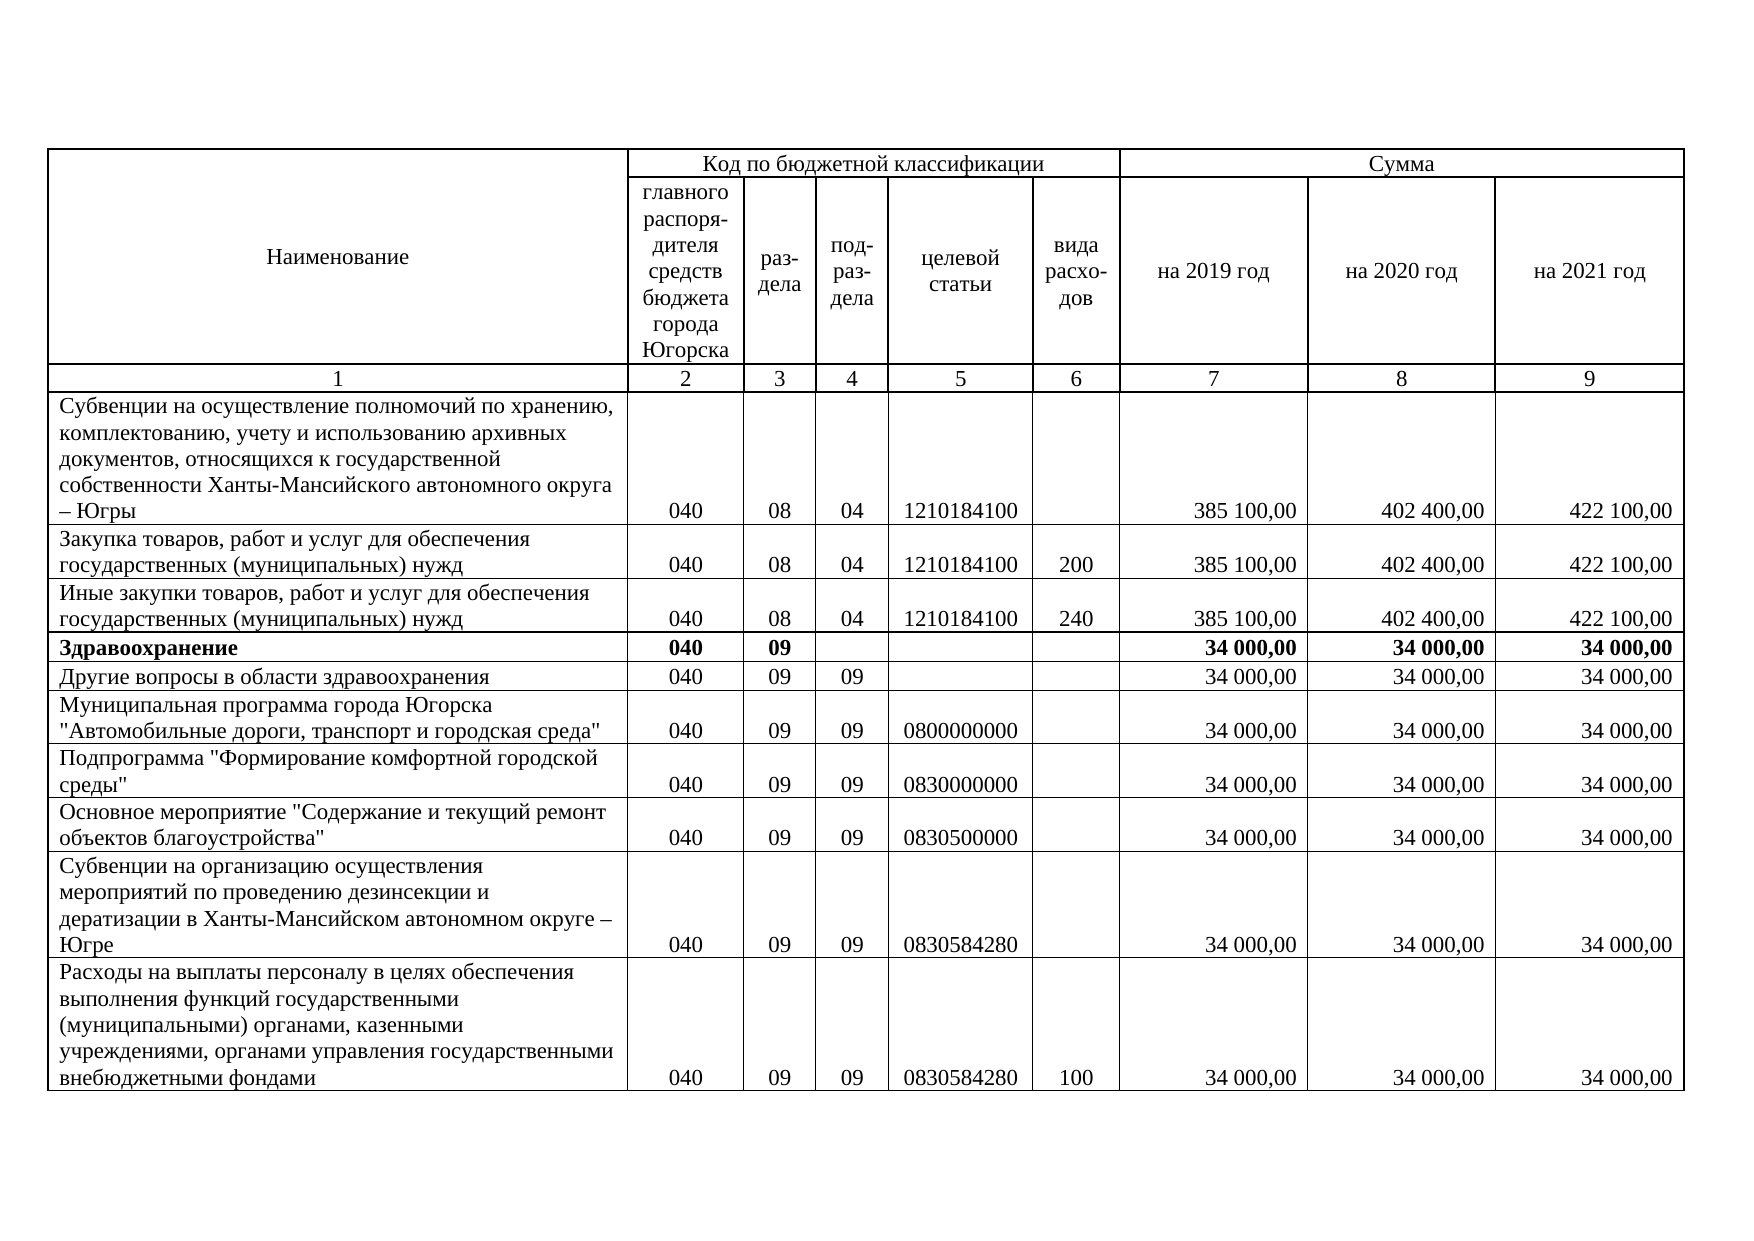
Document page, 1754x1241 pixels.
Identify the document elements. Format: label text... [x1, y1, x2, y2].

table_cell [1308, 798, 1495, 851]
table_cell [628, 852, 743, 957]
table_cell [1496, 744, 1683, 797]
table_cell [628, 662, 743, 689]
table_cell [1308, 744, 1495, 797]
table_cell целевой статьи [889, 178, 1032, 363]
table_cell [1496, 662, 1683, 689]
table_cell на 2019 год [1121, 178, 1307, 363]
table_cell 6 [1034, 365, 1119, 391]
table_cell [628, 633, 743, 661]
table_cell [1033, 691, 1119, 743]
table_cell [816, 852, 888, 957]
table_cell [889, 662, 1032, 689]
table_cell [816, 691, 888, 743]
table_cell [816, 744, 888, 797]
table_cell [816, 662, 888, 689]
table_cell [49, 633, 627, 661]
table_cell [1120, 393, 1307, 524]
table_cell на 2020 год [1309, 178, 1494, 363]
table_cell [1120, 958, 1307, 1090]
table_cell вида расхо-дов [1034, 178, 1119, 363]
table_header Код по бюджетной классификации [629, 150, 1119, 176]
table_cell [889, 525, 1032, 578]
table_cell 9 [1496, 365, 1683, 391]
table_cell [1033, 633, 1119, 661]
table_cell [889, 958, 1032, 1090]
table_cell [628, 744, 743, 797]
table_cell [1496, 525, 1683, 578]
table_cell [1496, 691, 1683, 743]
table_header Сумма [1121, 150, 1683, 176]
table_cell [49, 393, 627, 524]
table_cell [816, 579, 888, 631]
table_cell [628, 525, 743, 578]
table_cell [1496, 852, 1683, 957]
table_cell 8 [1309, 365, 1494, 391]
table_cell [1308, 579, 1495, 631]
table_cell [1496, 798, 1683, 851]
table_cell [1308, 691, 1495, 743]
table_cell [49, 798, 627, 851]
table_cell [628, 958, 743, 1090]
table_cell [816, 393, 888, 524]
table_cell 2 [629, 365, 743, 391]
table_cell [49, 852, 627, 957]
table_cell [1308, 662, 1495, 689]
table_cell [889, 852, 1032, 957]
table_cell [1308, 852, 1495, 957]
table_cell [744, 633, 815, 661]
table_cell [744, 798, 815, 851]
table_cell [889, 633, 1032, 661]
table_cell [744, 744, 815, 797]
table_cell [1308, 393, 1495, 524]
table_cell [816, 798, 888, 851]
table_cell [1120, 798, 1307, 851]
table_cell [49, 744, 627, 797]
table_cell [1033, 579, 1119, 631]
table_cell раз-дела [745, 178, 815, 363]
table_cell 3 [745, 365, 815, 391]
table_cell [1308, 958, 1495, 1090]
table_cell 4 [817, 365, 887, 391]
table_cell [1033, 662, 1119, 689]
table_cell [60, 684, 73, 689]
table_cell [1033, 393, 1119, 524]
table_cell под-раз-дела [817, 178, 887, 363]
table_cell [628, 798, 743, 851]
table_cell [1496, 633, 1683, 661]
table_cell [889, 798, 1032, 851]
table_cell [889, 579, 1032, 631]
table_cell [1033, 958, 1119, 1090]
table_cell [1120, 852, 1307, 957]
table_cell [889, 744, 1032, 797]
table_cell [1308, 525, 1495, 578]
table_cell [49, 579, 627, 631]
table_cell на 2021 год [1496, 178, 1683, 363]
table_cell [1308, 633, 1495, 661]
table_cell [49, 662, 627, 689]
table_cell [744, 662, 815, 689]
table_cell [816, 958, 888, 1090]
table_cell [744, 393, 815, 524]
table_cell 7 [1121, 365, 1307, 391]
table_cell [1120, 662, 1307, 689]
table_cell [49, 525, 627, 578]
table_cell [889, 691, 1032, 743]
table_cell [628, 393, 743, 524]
table_cell 1 [49, 365, 627, 391]
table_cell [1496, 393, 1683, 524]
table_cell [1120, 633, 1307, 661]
table_cell 5 [889, 365, 1032, 391]
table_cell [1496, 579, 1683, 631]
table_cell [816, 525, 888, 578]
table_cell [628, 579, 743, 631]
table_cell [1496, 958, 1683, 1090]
table_header Наименование [49, 150, 627, 363]
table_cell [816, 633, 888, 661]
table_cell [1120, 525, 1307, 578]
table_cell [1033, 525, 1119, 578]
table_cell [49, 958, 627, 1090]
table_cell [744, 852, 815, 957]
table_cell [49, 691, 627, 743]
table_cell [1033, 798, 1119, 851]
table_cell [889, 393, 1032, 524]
table_cell главного распоря-дителя средств бюджета города Югорска [629, 178, 743, 363]
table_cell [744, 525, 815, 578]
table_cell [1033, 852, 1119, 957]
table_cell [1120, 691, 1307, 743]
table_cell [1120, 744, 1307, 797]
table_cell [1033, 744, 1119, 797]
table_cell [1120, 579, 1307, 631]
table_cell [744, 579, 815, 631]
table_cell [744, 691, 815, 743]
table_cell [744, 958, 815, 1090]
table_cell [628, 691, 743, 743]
